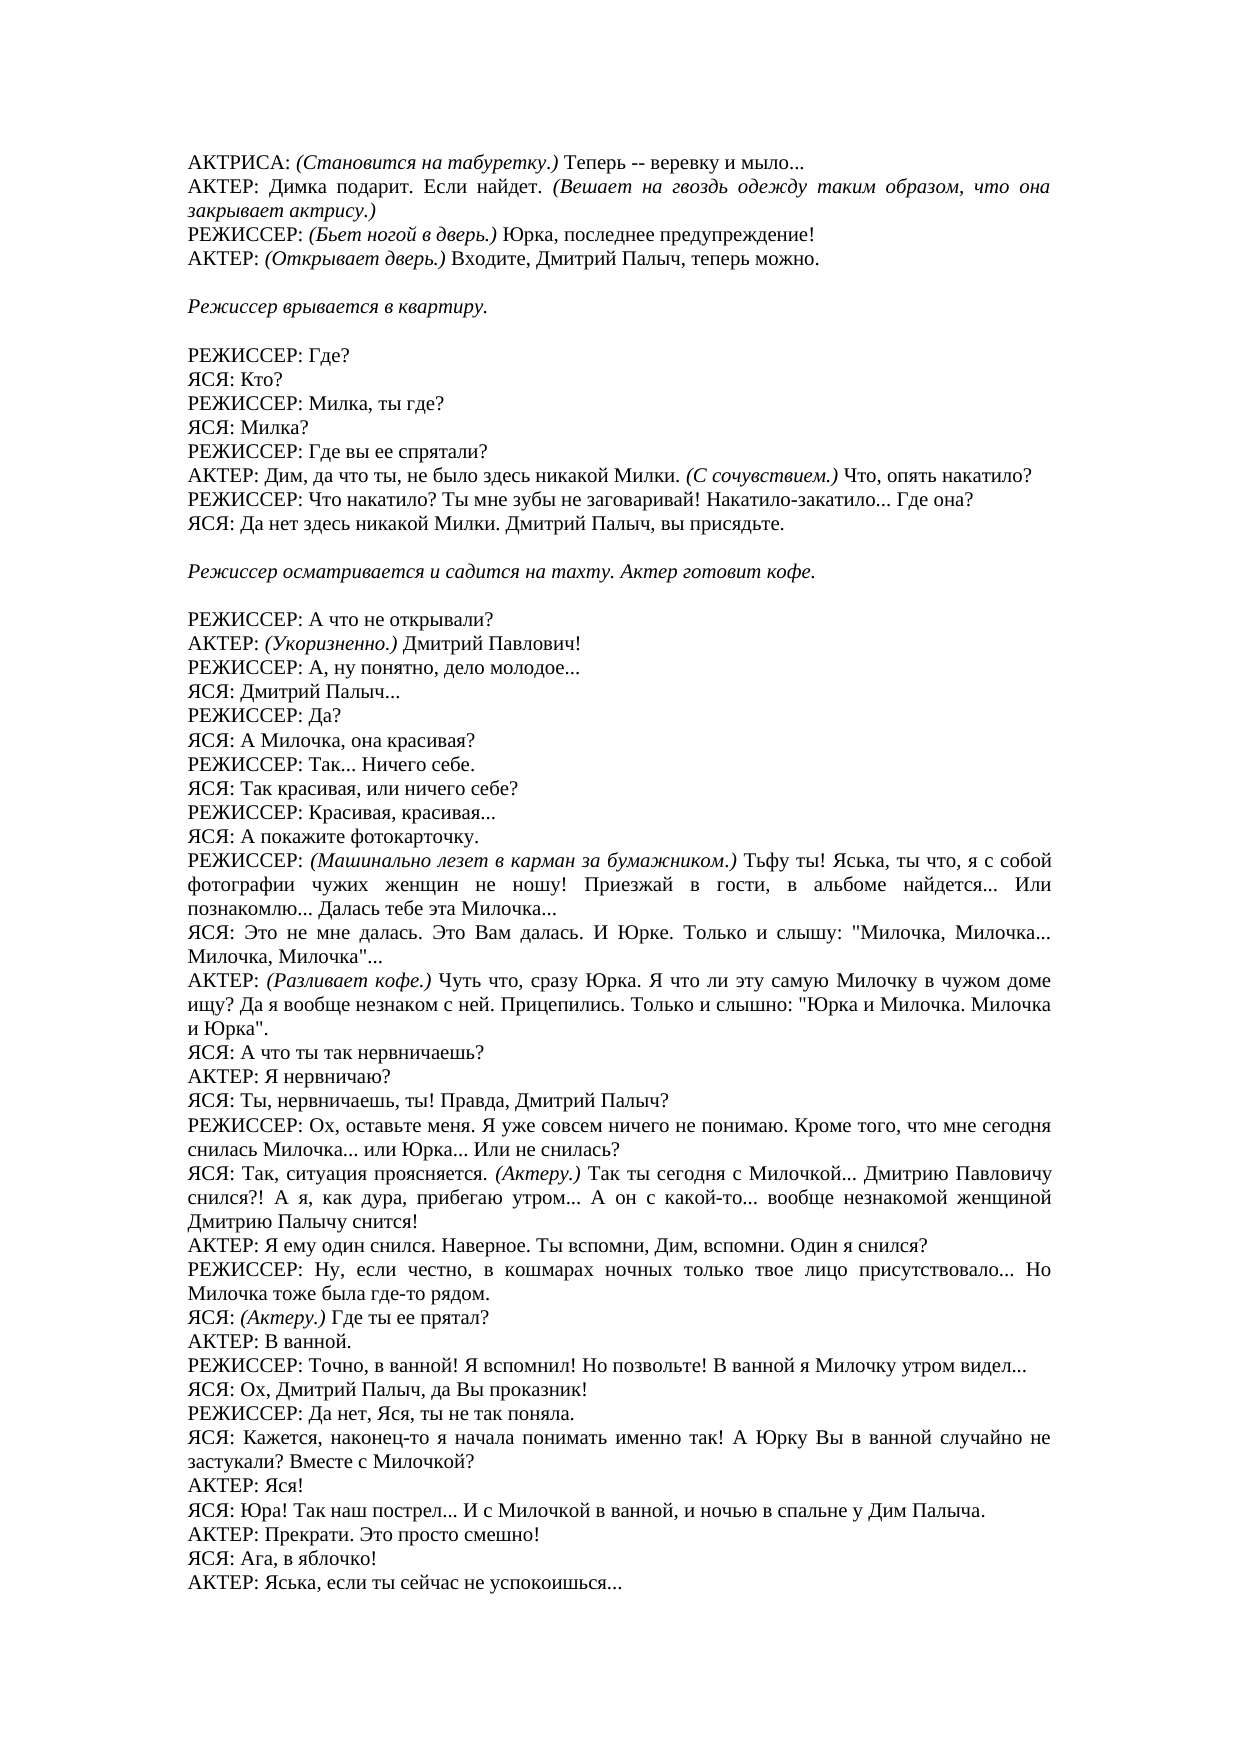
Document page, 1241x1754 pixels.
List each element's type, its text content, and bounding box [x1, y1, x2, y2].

text РЕЖИССЕР: Ну, если честно, в кошмарах ночных только твое лицо присутствовало... Но Милочка тоже была где-то рядом. [187, 1257, 1053, 1305]
text АКТЕР: (Разливает кофе.) Чуть что, сразу Юрка. Я что ли эту самую Милочку в чужом доме ищу? Да я вообще незнаком с ней. Прицепились. Только и слышно: "Юрка и Милочка. Милочка и Юрка". [187, 968, 1053, 1040]
text РЕЖИССЕР: Так... Ничего себе. [187, 752, 1053, 776]
text РЕЖИССЕР: (Машинально лезет в карман за бумажником.) Тьфу ты! Яська, ты что, я с собой фотографии чужих женщин не ношу! Приезжай в гости, в альбоме найдется... Или познакомлю... Далась тебе эта Милочка... [187, 848, 1053, 920]
text ЯСЯ: А Милочка, она красивая? [187, 727, 1053, 752]
text ЯСЯ: Дмитрий Палыч... [187, 679, 1053, 703]
text ЯСЯ: Милка? [187, 415, 1053, 439]
text РЕЖИССЕР: Милка, ты где? [187, 391, 1053, 415]
text ЯСЯ: (Актеру.) Где ты ее прятал? [187, 1305, 1053, 1329]
text Режиссер осматривается и садится на тахту. Актер готовит кофе. [187, 559, 1053, 583]
text РЕЖИССЕР: Где вы ее спрятали? [187, 439, 1053, 463]
text АКТЕР: В ванной. [187, 1329, 1053, 1353]
text ЯСЯ: А покажите фотокарточку. [187, 824, 1053, 848]
text ЯСЯ: Так красивая, или ничего себе? [187, 776, 1053, 800]
text АКТЕР: Яська, если ты сейчас не успокоишься... [187, 1570, 1053, 1594]
text АКТЕР: Я ему один снился. Наверное. Ты вспомни, Дим, вспомни. Один я снился? [187, 1233, 1053, 1257]
text ЯСЯ: Ох, Дмитрий Палыч, да Вы проказник! [187, 1377, 1053, 1401]
text АКТЕР: (Открывает дверь.) Входите, Дмитрий Палыч, теперь можно. [187, 246, 1053, 270]
text ЯСЯ: Это не мне далась. Это Вам далась. И Юрке. Только и слышу: "Милочка, Милочка... Милочка, Милочка"... [187, 920, 1053, 968]
text ЯСЯ: Так, ситуация проясняется. (Актеру.) Так ты сегодня с Милочкой... Дмитрию Павловичу снился?! А я, как дура, прибегаю утром... А он с какой-то... вообще незнакомой женщиной Дмитрию Палычу снится! [187, 1161, 1053, 1233]
text АКТЕР: Яся! [187, 1473, 1053, 1497]
text РЕЖИССЕР: Ох, оставьте меня. Я уже совсем ничего не понимаю. Кроме того, что мне сегодня снилась Милочка... или Юрка... Или не снилась? [187, 1112, 1053, 1161]
text РЕЖИССЕР: А что не открывали? [187, 607, 1053, 631]
text РЕЖИССЕР: Что накатило? Ты мне зубы не заговаривай! Накатило-закатило... Где она? [187, 487, 1053, 511]
text АКТЕР: Димка подарит. Если найдет. (Вешает на гвоздь одежду таким образом, что она закрывает актрису.) [187, 174, 1053, 222]
text АКТЕР: (Укоризненно.) Дмитрий Павлович! [187, 631, 1053, 655]
text РЕЖИССЕР: А, ну понятно, дело молодое... [187, 655, 1053, 679]
text РЕЖИССЕР: Да нет, Яся, ты не так поняла. [187, 1401, 1053, 1425]
text ЯСЯ: Ты, нервничаешь, ты! Правда, Дмитрий Палыч? [187, 1088, 1053, 1112]
text АКТЕР: Прекрати. Это просто смешно! [187, 1522, 1053, 1546]
text АКТРИСА: (Становится на табуретку.) Теперь -- веревку и мыло... [187, 150, 1053, 174]
text РЕЖИССЕР: (Бьет ногой в дверь.) Юрка, последнее предупреждение! [187, 222, 1053, 246]
text ЯСЯ: А что ты так нервничаешь? [187, 1040, 1053, 1064]
text РЕЖИССЕР: Где? [187, 342, 1053, 367]
text РЕЖИССЕР: Точно, в ванной! Я вспомнил! Но позвольте! В ванной я Милочку утром видел... [187, 1353, 1053, 1377]
text АКТЕР: Дим, да что ты, не было здесь никакой Милки. (С сочувствием.) Что, опять накатило? [187, 463, 1053, 487]
text ЯСЯ: Да нет здесь никакой Милки. Дмитрий Палыч, вы присядьте. [187, 511, 1053, 535]
text ЯСЯ: Юра! Так наш пострел... И с Милочкой в ванной, и ночью в спальне у Дим Палыча. [187, 1497, 1053, 1522]
text ЯСЯ: Ага, в яблочко! [187, 1546, 1053, 1570]
text Режиссер врывается в квартиру. [187, 294, 1053, 318]
text РЕЖИССЕР: Красивая, красивая... [187, 800, 1053, 824]
text ЯСЯ: Кто? [187, 367, 1053, 391]
text РЕЖИССЕР: Да? [187, 703, 1053, 727]
text ЯСЯ: Кажется, наконец-то я начала понимать именно так! А Юрку Вы в ванной случайно не застукали? Вместе с Милочкой? [187, 1425, 1053, 1473]
text АКТЕР: Я нервничаю? [187, 1064, 1053, 1088]
